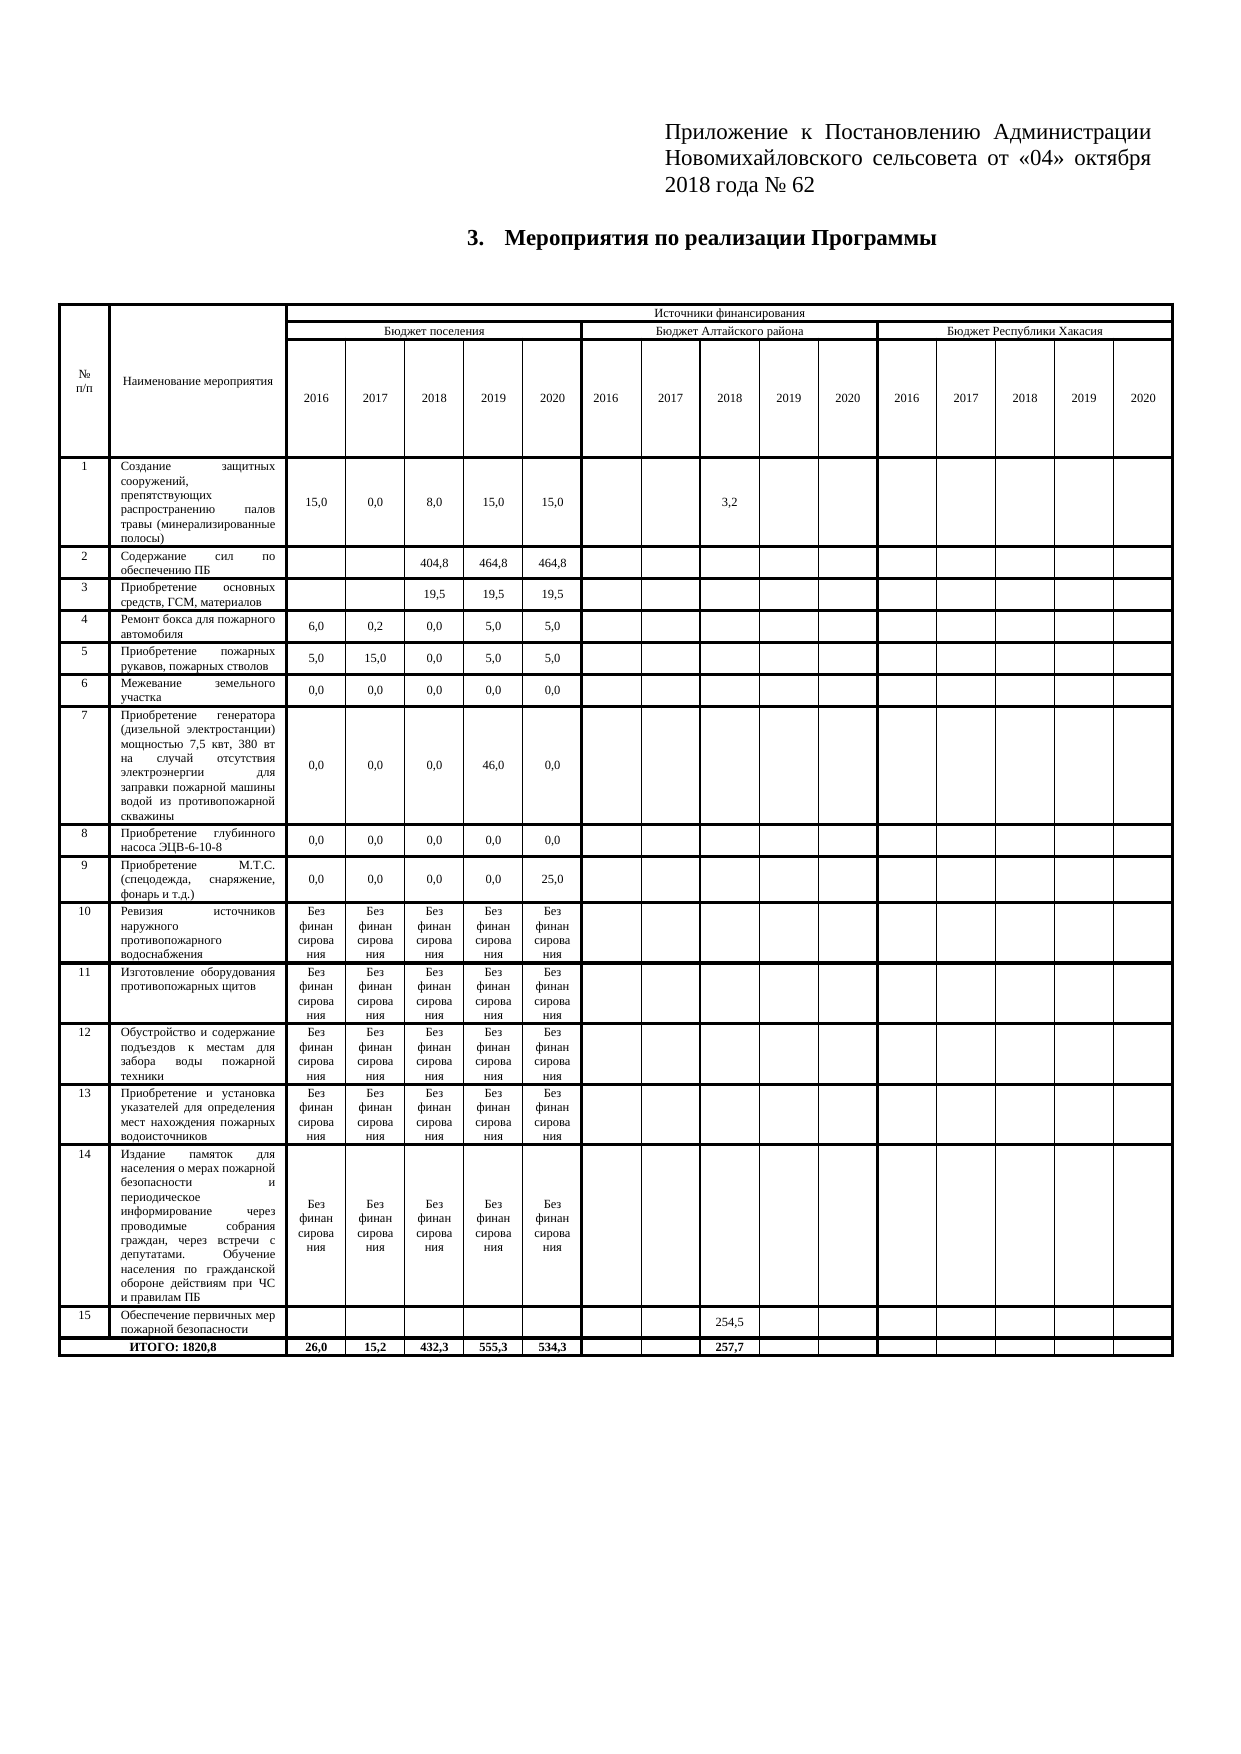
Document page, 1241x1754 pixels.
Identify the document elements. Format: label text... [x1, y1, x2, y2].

table_cell [346, 548, 404, 577]
table_cell 15,0 [464, 459, 522, 545]
table_cell [642, 548, 699, 577]
table_cell 15,0 [288, 459, 345, 545]
table_cell [583, 965, 641, 1022]
table_cell 0,0 [346, 676, 404, 704]
table_cell [760, 904, 818, 961]
table_cell 19,5 [464, 580, 522, 609]
table_cell [819, 676, 876, 704]
table_cell Обустройство и содержание подъездов к местам для забора воды пожарной техники [111, 1025, 285, 1083]
table_cell 1 [61, 459, 108, 545]
table_cell [1055, 676, 1113, 704]
table_cell [996, 612, 1054, 641]
table_cell [642, 965, 699, 1022]
table_cell Ремонт бокса для пожарного автомобиля [111, 612, 285, 641]
table_cell 2017 [642, 341, 699, 456]
table_cell 0,0 [523, 676, 580, 704]
table_cell [1055, 1086, 1113, 1143]
table_cell [1114, 1025, 1171, 1083]
table_cell Без финансирования [288, 965, 345, 1022]
table_cell Без финансирования [464, 965, 522, 1022]
table_cell 257,7 [701, 1340, 759, 1354]
table_cell 5,0 [464, 644, 522, 673]
table_cell [642, 708, 699, 823]
table_cell [879, 548, 936, 577]
table_cell Приобретение М.Т.С. (спецодежда, снаряжение, фонарь и т.д.) [111, 858, 285, 901]
table_cell 464,8 [523, 548, 580, 577]
table_cell [937, 858, 995, 901]
table_cell 0,0 [346, 708, 404, 823]
table_cell Без финансирования [464, 1025, 522, 1083]
table_cell Без финансирования [464, 1146, 522, 1304]
table_cell 2017 [937, 341, 995, 456]
table_cell Без финансирования [405, 1025, 463, 1083]
table_cell [819, 1146, 876, 1304]
table_cell [937, 1340, 995, 1354]
table_cell [642, 1146, 699, 1304]
table_cell Без финансирования [405, 965, 463, 1022]
table_cell [346, 1308, 404, 1336]
table_cell [819, 459, 876, 545]
table_cell [583, 644, 641, 673]
table_cell [1055, 548, 1113, 577]
table_cell Приобретение генератора (дизельной электростанции) мощностью 7,5 квт, 380 вт на случай отсутствия электроэнергии для заправки пожарной машины водой из противопожарной скважины [111, 708, 285, 823]
table_cell Без финансирования [523, 1086, 580, 1143]
table_cell [701, 644, 759, 673]
table_cell [937, 904, 995, 961]
table_cell 0,0 [464, 676, 522, 704]
table_cell Бюджет Алтайского района [583, 323, 876, 338]
table_cell Без финансирования [288, 1086, 345, 1143]
table_cell [760, 708, 818, 823]
table_cell ИТОГО: 1820,8 [61, 1340, 285, 1354]
table_cell 0,0 [346, 459, 404, 545]
table_cell [583, 1146, 641, 1304]
table_cell [879, 826, 936, 854]
table_cell [879, 612, 936, 641]
table_cell 2019 [760, 341, 818, 456]
table_cell 2020 [819, 341, 876, 456]
table_cell 2016 [583, 341, 641, 456]
table_cell 0,0 [288, 708, 345, 823]
table_cell [701, 612, 759, 641]
table_cell 46,0 [464, 708, 522, 823]
table_cell [937, 826, 995, 854]
table_cell [1055, 1146, 1113, 1304]
table_cell 14 [61, 1146, 108, 1304]
table_cell 15 [61, 1308, 108, 1336]
table_cell 0,0 [346, 826, 404, 854]
table_cell [996, 548, 1054, 577]
table_cell [996, 708, 1054, 823]
table_cell [701, 708, 759, 823]
table_cell 6 [61, 676, 108, 704]
table_cell [1114, 1146, 1171, 1304]
table_cell Приобретение основных средств, ГСМ, материалов [111, 580, 285, 609]
table_cell [760, 612, 818, 641]
table_cell 5,0 [523, 644, 580, 673]
table_cell 2018 [701, 341, 759, 456]
table_cell Без финансирования [346, 904, 404, 961]
table_cell [642, 676, 699, 704]
table_cell [996, 965, 1054, 1022]
table_cell [760, 644, 818, 673]
table_cell 0,0 [523, 826, 580, 854]
table_cell 8,0 [405, 459, 463, 545]
table_cell 0,0 [288, 858, 345, 901]
table_cell [701, 1025, 759, 1083]
table_cell 0,0 [405, 858, 463, 901]
table_cell 2016 [879, 341, 936, 456]
table_cell [1114, 612, 1171, 641]
table_header № п/п [61, 306, 108, 456]
table_cell [1114, 676, 1171, 704]
table_cell 9 [61, 858, 108, 901]
table_cell 13 [61, 1086, 108, 1143]
table_cell Без финансирования [288, 1146, 345, 1304]
table_cell [701, 548, 759, 577]
table_cell [760, 459, 818, 545]
table_cell 534,3 [523, 1340, 580, 1354]
table_cell Издание памяток для населения о мерах пожарной безопасности и периодическое информирование через проводимые собрания граждан, через встречи с депутатами. Обучение населения по гражданской обороне действиям при ЧС и правилам ПБ [111, 1146, 285, 1304]
table_cell 4 [61, 612, 108, 641]
table_cell [1055, 580, 1113, 609]
table_cell [819, 644, 876, 673]
table_cell [1055, 1308, 1113, 1336]
table_cell [937, 676, 995, 704]
table_cell [1114, 548, 1171, 577]
table_cell [819, 1308, 876, 1336]
table_cell [819, 1086, 876, 1143]
text Приложение к Постановлению Администрации Новомихайловского сельсовета от «04» октября 2018 года № 62 [664, 118, 1152, 197]
table_cell [819, 858, 876, 901]
table_header Наименование мероприятия [111, 306, 285, 456]
table_cell [760, 676, 818, 704]
table_cell [879, 676, 936, 704]
table_cell [583, 1025, 641, 1083]
table_cell 0,0 [288, 676, 345, 704]
table_cell Создание защитных сооружений, препятствующих распространению палов травы (минерализированные полосы) [111, 459, 285, 545]
table_cell [996, 1308, 1054, 1336]
table_cell 5,0 [464, 612, 522, 641]
table_cell [879, 904, 936, 961]
table_cell [760, 580, 818, 609]
table_cell [1055, 965, 1113, 1022]
table_cell [879, 644, 936, 673]
table_cell [879, 858, 936, 901]
table_cell [1114, 1308, 1171, 1336]
table_cell [937, 459, 995, 545]
table_cell [1055, 459, 1113, 545]
table_cell [996, 1340, 1054, 1354]
table_cell [583, 459, 641, 545]
table_cell [583, 858, 641, 901]
table_cell [996, 904, 1054, 961]
table_cell [701, 1086, 759, 1143]
table_cell [819, 826, 876, 854]
table_cell 2018 [996, 341, 1054, 456]
table_cell 12 [61, 1025, 108, 1083]
table_cell [1114, 1086, 1171, 1143]
table_cell [288, 548, 345, 577]
table_cell [701, 965, 759, 1022]
table_cell 555,3 [464, 1340, 522, 1354]
table_cell [879, 459, 936, 545]
table_cell [819, 548, 876, 577]
table_cell 2016 [288, 341, 345, 456]
table_cell 0,2 [346, 612, 404, 641]
table_cell [523, 1308, 580, 1336]
table_cell [1055, 1340, 1113, 1354]
table_cell Ревизия источников наружного противопожарного водоснабжения [111, 904, 285, 961]
table_cell Без финансирования [346, 965, 404, 1022]
table_cell [1114, 965, 1171, 1022]
table_cell [819, 965, 876, 1022]
table_cell [642, 1086, 699, 1143]
table_cell [288, 580, 345, 609]
table_cell [1055, 708, 1113, 823]
table_cell Межевание земельного участка [111, 676, 285, 704]
table_cell 5,0 [523, 612, 580, 641]
table_cell [288, 1308, 345, 1336]
table_cell 2017 [346, 341, 404, 456]
table_cell 0,0 [405, 644, 463, 673]
table_cell 2020 [1114, 341, 1171, 456]
table_cell [583, 548, 641, 577]
table_cell [1114, 826, 1171, 854]
table_cell 0,0 [405, 708, 463, 823]
table_cell [760, 1308, 818, 1336]
table_cell Обеспечение первичных мер пожарной безопасности [111, 1308, 285, 1336]
table_cell [583, 904, 641, 961]
table_cell [996, 1086, 1054, 1143]
table_cell 0,0 [405, 676, 463, 704]
table_cell 0,0 [464, 826, 522, 854]
table_cell 7 [61, 708, 108, 823]
table_cell [996, 1146, 1054, 1304]
table_cell [583, 708, 641, 823]
table_cell [1055, 826, 1113, 854]
table_cell Бюджет Республики Хакасия [879, 323, 1171, 338]
table_cell 0,0 [523, 708, 580, 823]
table_cell Без финансирования [405, 1146, 463, 1304]
table_cell Без финансирования [523, 904, 580, 961]
table_cell [996, 644, 1054, 673]
table_cell [760, 826, 818, 854]
table_cell [996, 1025, 1054, 1083]
table_cell [1055, 644, 1113, 673]
table_cell Приобретение пожарных рукавов, пожарных стволов [111, 644, 285, 673]
list Мероприятия по реализации Программы [252, 223, 1152, 250]
table_cell 2020 [523, 341, 580, 456]
table_cell [642, 612, 699, 641]
table_cell Без финансирования [288, 904, 345, 961]
table_cell Без финансирования [405, 904, 463, 961]
table_cell [405, 1308, 463, 1336]
table_cell Изготовление оборудования противопожарных щитов [111, 965, 285, 1022]
table_cell [1114, 644, 1171, 673]
table_cell 3 [61, 580, 108, 609]
table_cell [701, 826, 759, 854]
table_cell Без финансирования [523, 1025, 580, 1083]
table_cell Бюджет поселения [288, 323, 580, 338]
table_cell [1055, 858, 1113, 901]
table_cell [937, 1308, 995, 1336]
table_cell 19,5 [405, 580, 463, 609]
table_cell [642, 1340, 699, 1354]
table_cell [819, 1340, 876, 1354]
table_cell [464, 1308, 522, 1336]
table_cell [1114, 708, 1171, 823]
table_cell 2 [61, 548, 108, 577]
table_cell [1114, 858, 1171, 901]
table_cell [937, 548, 995, 577]
table_cell [996, 459, 1054, 545]
table_cell [879, 580, 936, 609]
table_cell [819, 708, 876, 823]
table_cell [819, 580, 876, 609]
table_cell [583, 1086, 641, 1143]
table_cell [642, 904, 699, 961]
table_cell [879, 1146, 936, 1304]
table_cell [937, 1086, 995, 1143]
table_cell 0,0 [288, 826, 345, 854]
table_header Источники финансирования [288, 306, 1171, 320]
table_cell Приобретение и установка указателей для определения мест нахождения пожарных водоисточников [111, 1086, 285, 1143]
table_cell 8 [61, 826, 108, 854]
table_cell 0,0 [405, 826, 463, 854]
table_cell [819, 904, 876, 961]
table_cell [760, 965, 818, 1022]
table_cell 25,0 [523, 858, 580, 901]
table_cell [583, 612, 641, 641]
table_cell [1114, 459, 1171, 545]
table_cell [346, 580, 404, 609]
table_cell [937, 965, 995, 1022]
table_cell 0,0 [346, 858, 404, 901]
table_cell [1114, 904, 1171, 961]
table_cell 15,0 [346, 644, 404, 673]
table_cell [583, 826, 641, 854]
table_cell 10 [61, 904, 108, 961]
table_cell [701, 1146, 759, 1304]
table_cell [819, 612, 876, 641]
table_cell 432,3 [405, 1340, 463, 1354]
table_cell [996, 676, 1054, 704]
table_cell [642, 826, 699, 854]
table_cell Без финансирования [346, 1086, 404, 1143]
table_cell 15,0 [523, 459, 580, 545]
table_cell [583, 1308, 641, 1336]
table_cell [937, 1025, 995, 1083]
table_cell Содержание сил по обеспечению ПБ [111, 548, 285, 577]
table_cell [937, 644, 995, 673]
table_cell [937, 612, 995, 641]
table_cell [642, 858, 699, 901]
table_cell [760, 858, 818, 901]
table_cell [879, 1086, 936, 1143]
table_cell [879, 1025, 936, 1083]
table_cell 0,0 [464, 858, 522, 901]
table_cell 0,0 [405, 612, 463, 641]
table_cell Без финансирования [464, 1086, 522, 1143]
table_cell [937, 708, 995, 823]
table_cell [642, 644, 699, 673]
table_cell [879, 708, 936, 823]
table_cell [1055, 612, 1113, 641]
table_cell [583, 580, 641, 609]
table_cell [701, 580, 759, 609]
table_cell 2019 [1055, 341, 1113, 456]
table_cell [760, 1340, 818, 1354]
table_cell Без финансирования [464, 904, 522, 961]
table_cell 404,8 [405, 548, 463, 577]
table_cell 5,0 [288, 644, 345, 673]
table_cell 19,5 [523, 580, 580, 609]
table_cell 6,0 [288, 612, 345, 641]
table_cell [760, 548, 818, 577]
table_cell 464,8 [464, 548, 522, 577]
table_cell [701, 858, 759, 901]
table_cell [642, 1025, 699, 1083]
table_cell [642, 459, 699, 545]
table_cell [996, 826, 1054, 854]
table_cell 3,2 [701, 459, 759, 545]
table_cell 11 [61, 965, 108, 1022]
table_cell [996, 858, 1054, 901]
table_cell [583, 676, 641, 704]
table_cell 5 [61, 644, 108, 673]
table_cell Без финансирования [346, 1146, 404, 1304]
table_cell [701, 676, 759, 704]
table_cell 2018 [405, 341, 463, 456]
table_cell [879, 1308, 936, 1336]
table_cell [937, 580, 995, 609]
table_cell [996, 580, 1054, 609]
table_cell Приобретение глубинного насоса ЭЦВ-6-10-8 [111, 826, 285, 854]
table_cell 254,5 [701, 1308, 759, 1336]
table_cell [760, 1025, 818, 1083]
table_cell Без финансирования [346, 1025, 404, 1083]
table_cell [1114, 580, 1171, 609]
table_cell 26,0 [288, 1340, 345, 1354]
table_cell Без финансирования [523, 965, 580, 1022]
table_cell Без финансирования [288, 1025, 345, 1083]
table_cell Без финансирования [405, 1086, 463, 1143]
table_cell [879, 965, 936, 1022]
table_cell [879, 1340, 936, 1354]
table_cell Без финансирования [523, 1146, 580, 1304]
table_cell [1114, 1340, 1171, 1354]
table_cell 2019 [464, 341, 522, 456]
table_cell [701, 904, 759, 961]
table_cell [1055, 1025, 1113, 1083]
table_cell [642, 580, 699, 609]
table_cell [583, 1340, 641, 1354]
table_cell 15,2 [346, 1340, 404, 1354]
table_cell [760, 1146, 818, 1304]
table_cell [642, 1308, 699, 1336]
table_cell [937, 1146, 995, 1304]
table_cell [819, 1025, 876, 1083]
table_cell [1055, 904, 1113, 961]
table_cell [760, 1086, 818, 1143]
